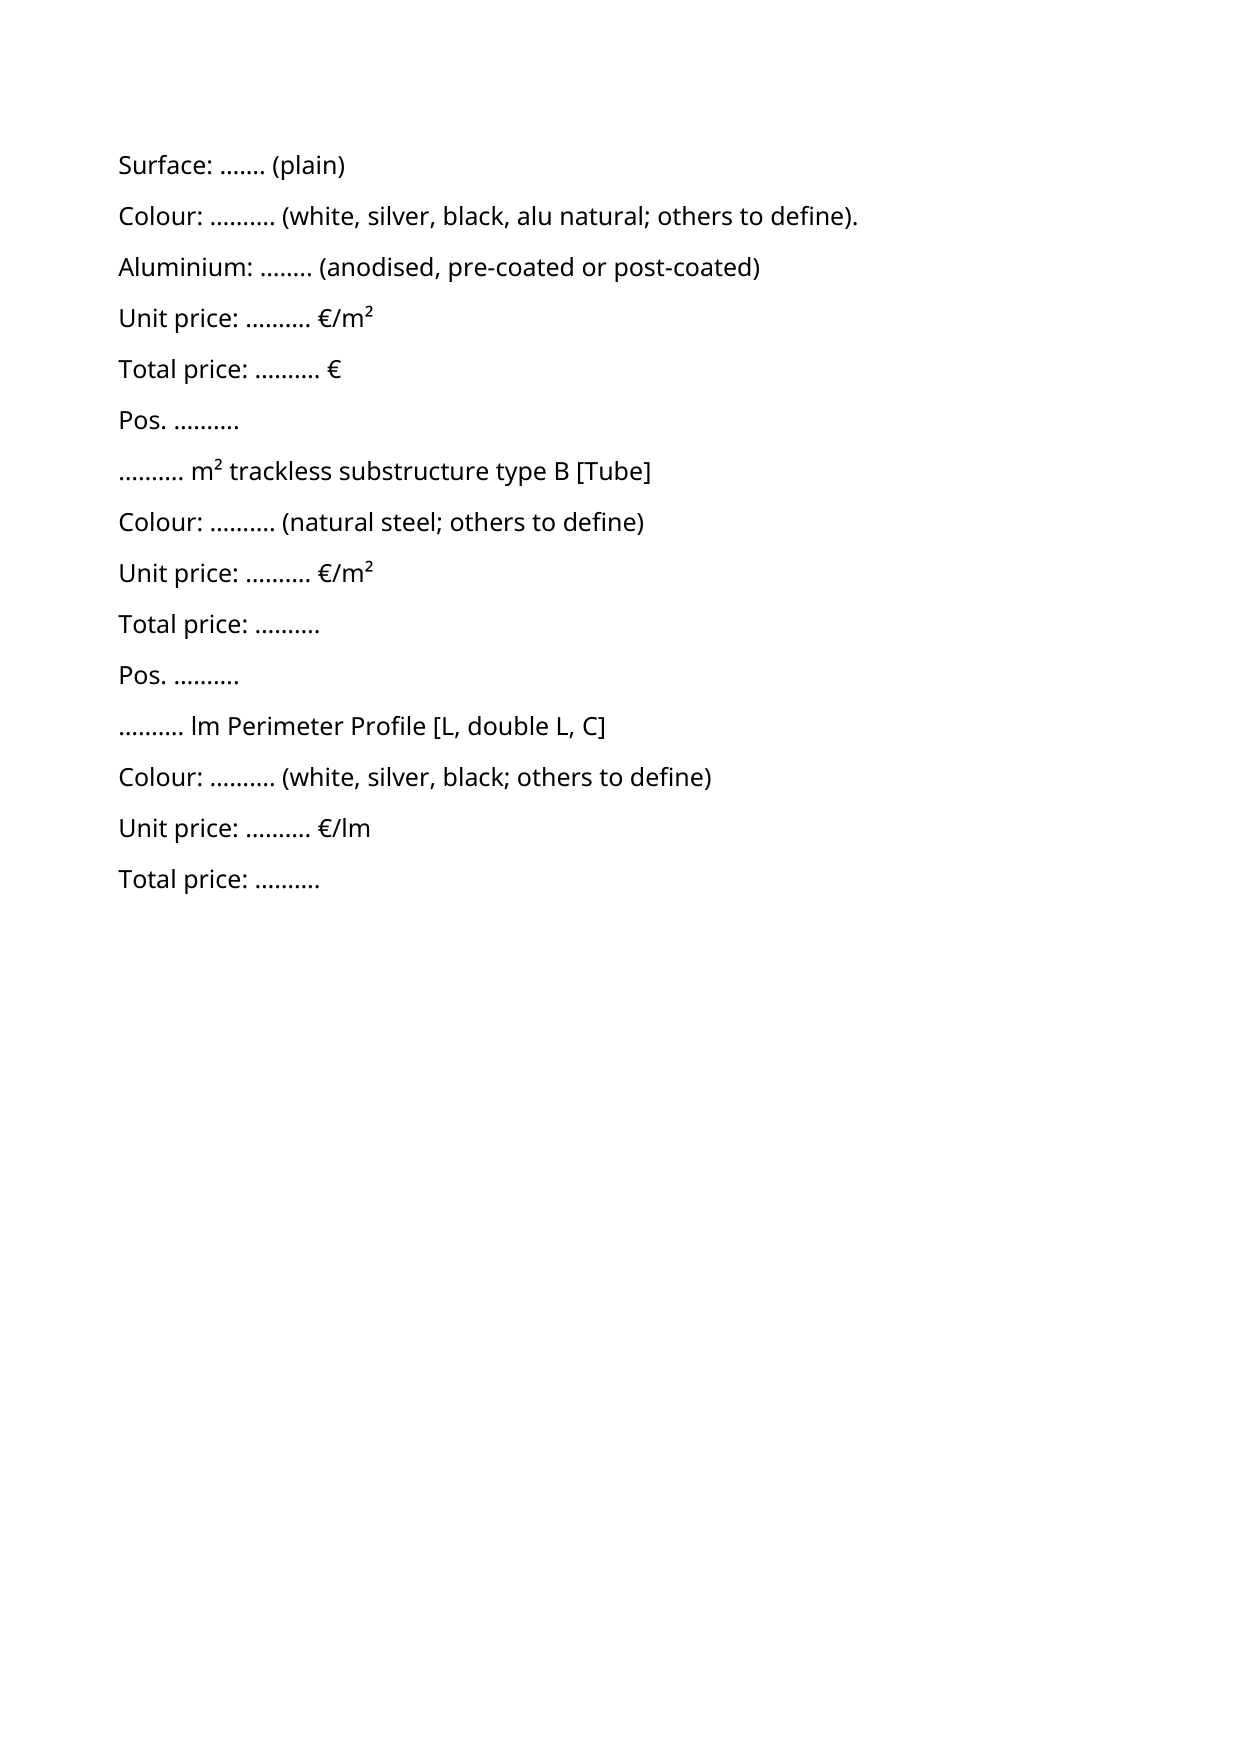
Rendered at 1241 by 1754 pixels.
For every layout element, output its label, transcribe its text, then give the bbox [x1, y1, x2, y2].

text Unit price: ………. €/m² [118, 556, 1122, 590]
text Unit price: ………. €/m² [118, 301, 1122, 335]
text Pos. ………. [118, 658, 1122, 692]
text Colour: ………. (white, silver, black, alu natural; others to define). [118, 199, 1122, 233]
text ………. m² trackless substructure type B [Tube] [118, 454, 1122, 488]
text Colour: ………. (natural steel; others to define) [118, 505, 1122, 539]
text ………. lm Perimeter Profile [L, double L, C] [118, 709, 1122, 743]
text Total price: ………. [118, 862, 1122, 896]
text Aluminium: …….. (anodised, pre-coated or post-coated) [118, 250, 1122, 284]
text Surface: ……. (plain) [118, 148, 1122, 182]
text Total price: ………. € [118, 352, 1122, 386]
text Unit price: ………. €/lm [118, 811, 1122, 845]
text Pos. ………. [118, 403, 1122, 437]
text Total price: ………. [118, 607, 1122, 641]
text Colour: ………. (white, silver, black; others to define) [118, 760, 1122, 794]
